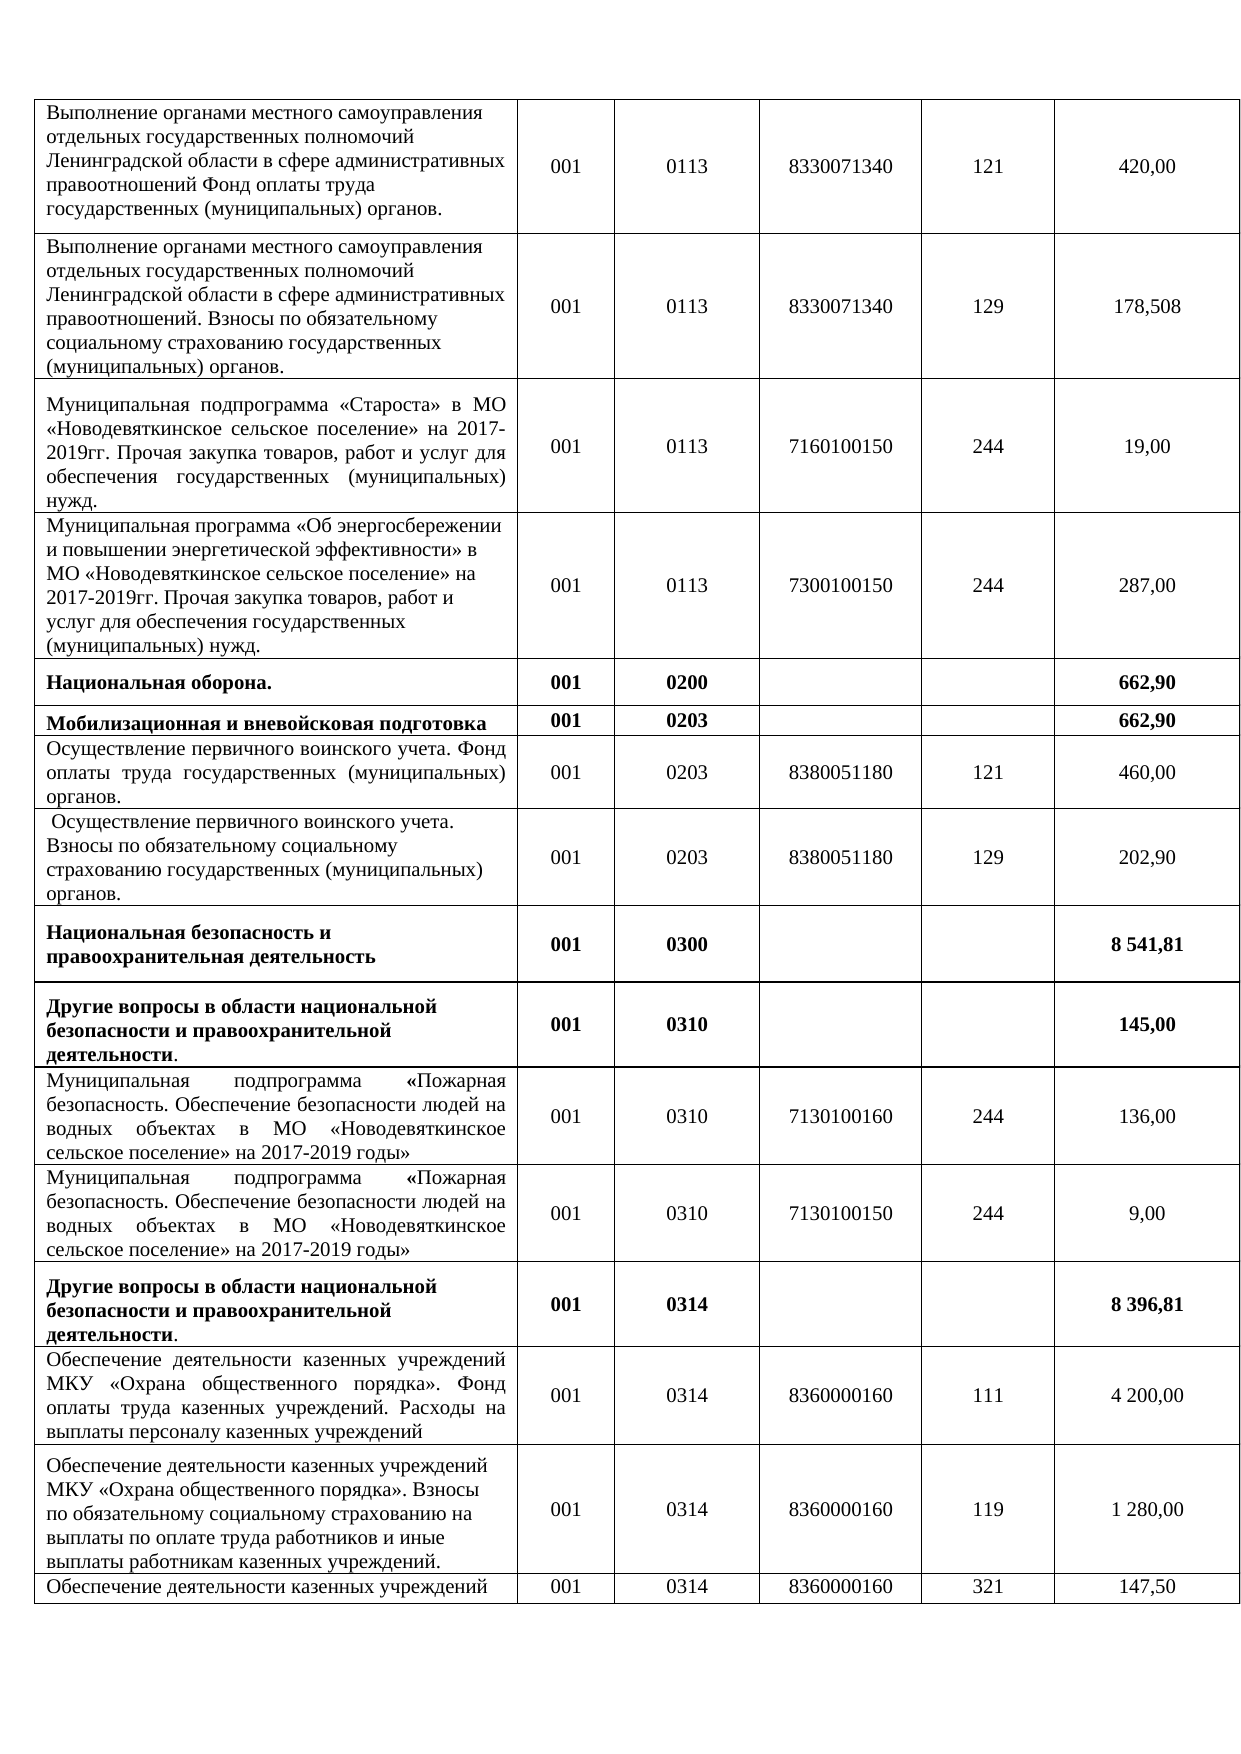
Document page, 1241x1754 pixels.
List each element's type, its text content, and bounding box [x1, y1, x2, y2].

table_cell 001 [518, 1445, 614, 1573]
table_cell 8360000160 [760, 1347, 921, 1443]
table_cell 001 [518, 736, 614, 808]
table_cell 0314 [615, 1574, 759, 1603]
table_cell 001 [518, 1068, 614, 1164]
table_cell 001 [518, 706, 614, 735]
table_cell 8360000160 [760, 1445, 921, 1573]
table_cell [922, 706, 1054, 735]
table_cell 001 [518, 1574, 614, 1603]
table_cell 420,00 [1055, 100, 1239, 233]
table_cell 0200 [615, 659, 759, 705]
table_cell 0203 [615, 809, 759, 905]
table_cell 0113 [615, 513, 759, 657]
table_cell 7130100150 [760, 1165, 921, 1261]
table_cell 460,00 [1055, 736, 1239, 808]
table_cell 8380051180 [760, 809, 921, 905]
table_cell Осуществление первичного воинского учета. Фонд оплаты труда государственных (муниципальных) органов. [35, 736, 517, 808]
table_cell 136,00 [1055, 1068, 1239, 1164]
table_cell [922, 906, 1054, 981]
table_cell 0203 [615, 706, 759, 735]
table_cell [760, 906, 921, 981]
table_cell 4 200,00 [1055, 1347, 1239, 1443]
table_cell 0314 [615, 1347, 759, 1443]
table_cell 0314 [615, 1445, 759, 1573]
table_cell 8380051180 [760, 736, 921, 808]
table_cell 662,90 [1055, 706, 1239, 735]
table_cell 001 [518, 983, 614, 1066]
table_cell 0314 [615, 1262, 759, 1346]
table_cell 001 [518, 100, 614, 233]
table_cell 145,00 [1055, 983, 1239, 1066]
table_cell Обеспечение деятельности казенных учреждений МКУ «Охрана общественного порядка». Фонд оплаты труда казенных учреждений. Расходы на выплаты персоналу казенных учреждений [35, 1347, 517, 1443]
table_cell 0203 [615, 736, 759, 808]
table_cell Выполнение органами местного самоуправления отдельных государственных полномочий Ленинградской области в сфере административных правоотношений Фонд оплаты труда государственных (муниципальных) органов. [35, 100, 517, 233]
table_cell 0113 [615, 379, 759, 512]
table_cell [922, 1262, 1054, 1346]
table_cell 121 [922, 100, 1054, 233]
table_cell 8330071340 [760, 234, 921, 378]
table_cell 147,50 [1055, 1574, 1239, 1603]
table_cell 001 [518, 379, 614, 512]
table_cell 8 396,81 [1055, 1262, 1239, 1346]
table_cell [922, 983, 1054, 1066]
table_cell Выполнение органами местного самоуправления отдельных государственных полномочий Ленинградской области в сфере административных правоотношений. Взносы по обязательному социальному страхованию государственных (муниципальных) органов. [35, 234, 517, 378]
table_cell Осуществление первичного воинского учета. Взносы по обязательному социальному страхованию государственных (муниципальных) органов. [35, 809, 517, 905]
table_cell 7130100160 [760, 1068, 921, 1164]
table_cell 287,00 [1055, 513, 1239, 657]
table_cell 129 [922, 809, 1054, 905]
table_cell Муниципальная подпрограмма «Староста» в МО «Новодевяткинское сельское поселение» на 2017-2019гг. Прочая закупка товаров, работ и услуг для обеспечения государственных (муниципальных) нужд. [35, 379, 517, 512]
table_cell [922, 659, 1054, 705]
table_cell 8360000160 [760, 1574, 921, 1603]
table_cell [760, 659, 921, 705]
table_cell 001 [518, 809, 614, 905]
table_cell 119 [922, 1445, 1054, 1573]
table_cell 0310 [615, 983, 759, 1066]
table_cell 001 [518, 1165, 614, 1261]
table_cell 0310 [615, 1068, 759, 1164]
table_cell 001 [518, 659, 614, 705]
table_cell Другие вопросы в области национальной безопасности и правоохранительной деятельности. [35, 1262, 517, 1346]
table_cell Муниципальная подпрограмма «Пожарная безопасность. Обеспечение безопасности людей на водных объектах в МО «Новодевяткинское сельское поселение» на 2017-2019 годы» [35, 1165, 517, 1261]
table_cell 178,508 [1055, 234, 1239, 378]
table_cell 7300100150 [760, 513, 921, 657]
table_cell 001 [518, 1262, 614, 1346]
table_cell 8 541,81 [1055, 906, 1239, 981]
table_cell [760, 706, 921, 735]
table_cell [760, 983, 921, 1066]
table_cell 19,00 [1055, 379, 1239, 512]
table_cell 0310 [615, 1165, 759, 1261]
table_cell 9,00 [1055, 1165, 1239, 1261]
table_cell 0113 [615, 100, 759, 233]
table_cell 244 [922, 1165, 1054, 1261]
table_cell 001 [518, 513, 614, 657]
table_cell 111 [922, 1347, 1054, 1443]
table_cell 1 280,00 [1055, 1445, 1239, 1573]
table_cell Муниципальная программа «Об энергосбережении и повышении энергетической эффективности» в МО «Новодевяткинское сельское поселение» на 2017-2019гг. Прочая закупка товаров, работ и услуг для обеспечения государственных (муниципальных) нужд. [35, 513, 517, 657]
table_cell Другие вопросы в области национальной безопасности и правоохранительной деятельности. [35, 983, 517, 1066]
table_cell 244 [922, 513, 1054, 657]
table_cell [760, 1262, 921, 1346]
table_cell 7160100150 [760, 379, 921, 512]
table_cell 121 [922, 736, 1054, 808]
table_cell 0113 [615, 234, 759, 378]
table_cell 8330071340 [760, 100, 921, 233]
table_cell 0300 [615, 906, 759, 981]
table_cell 001 [518, 1347, 614, 1443]
table_cell 321 [922, 1574, 1054, 1603]
table_cell Мобилизационная и вневойсковая подготовка [35, 706, 517, 735]
table_cell 202,90 [1055, 809, 1239, 905]
table_cell 001 [518, 906, 614, 981]
table_cell Национальная оборона. [35, 659, 517, 705]
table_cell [35, 1574, 517, 1603]
table_cell 001 [518, 234, 614, 378]
table_cell 662,90 [1055, 659, 1239, 705]
table_cell Национальная безопасность и правоохранительная деятельность [35, 906, 517, 981]
table_cell 244 [922, 1068, 1054, 1164]
table_cell 244 [922, 379, 1054, 512]
table_cell Муниципальная подпрограмма «Пожарная безопасность. Обеспечение безопасности людей на водных объектах в МО «Новодевяткинское сельское поселение» на 2017-2019 годы» [35, 1068, 517, 1164]
table_cell 129 [922, 234, 1054, 378]
